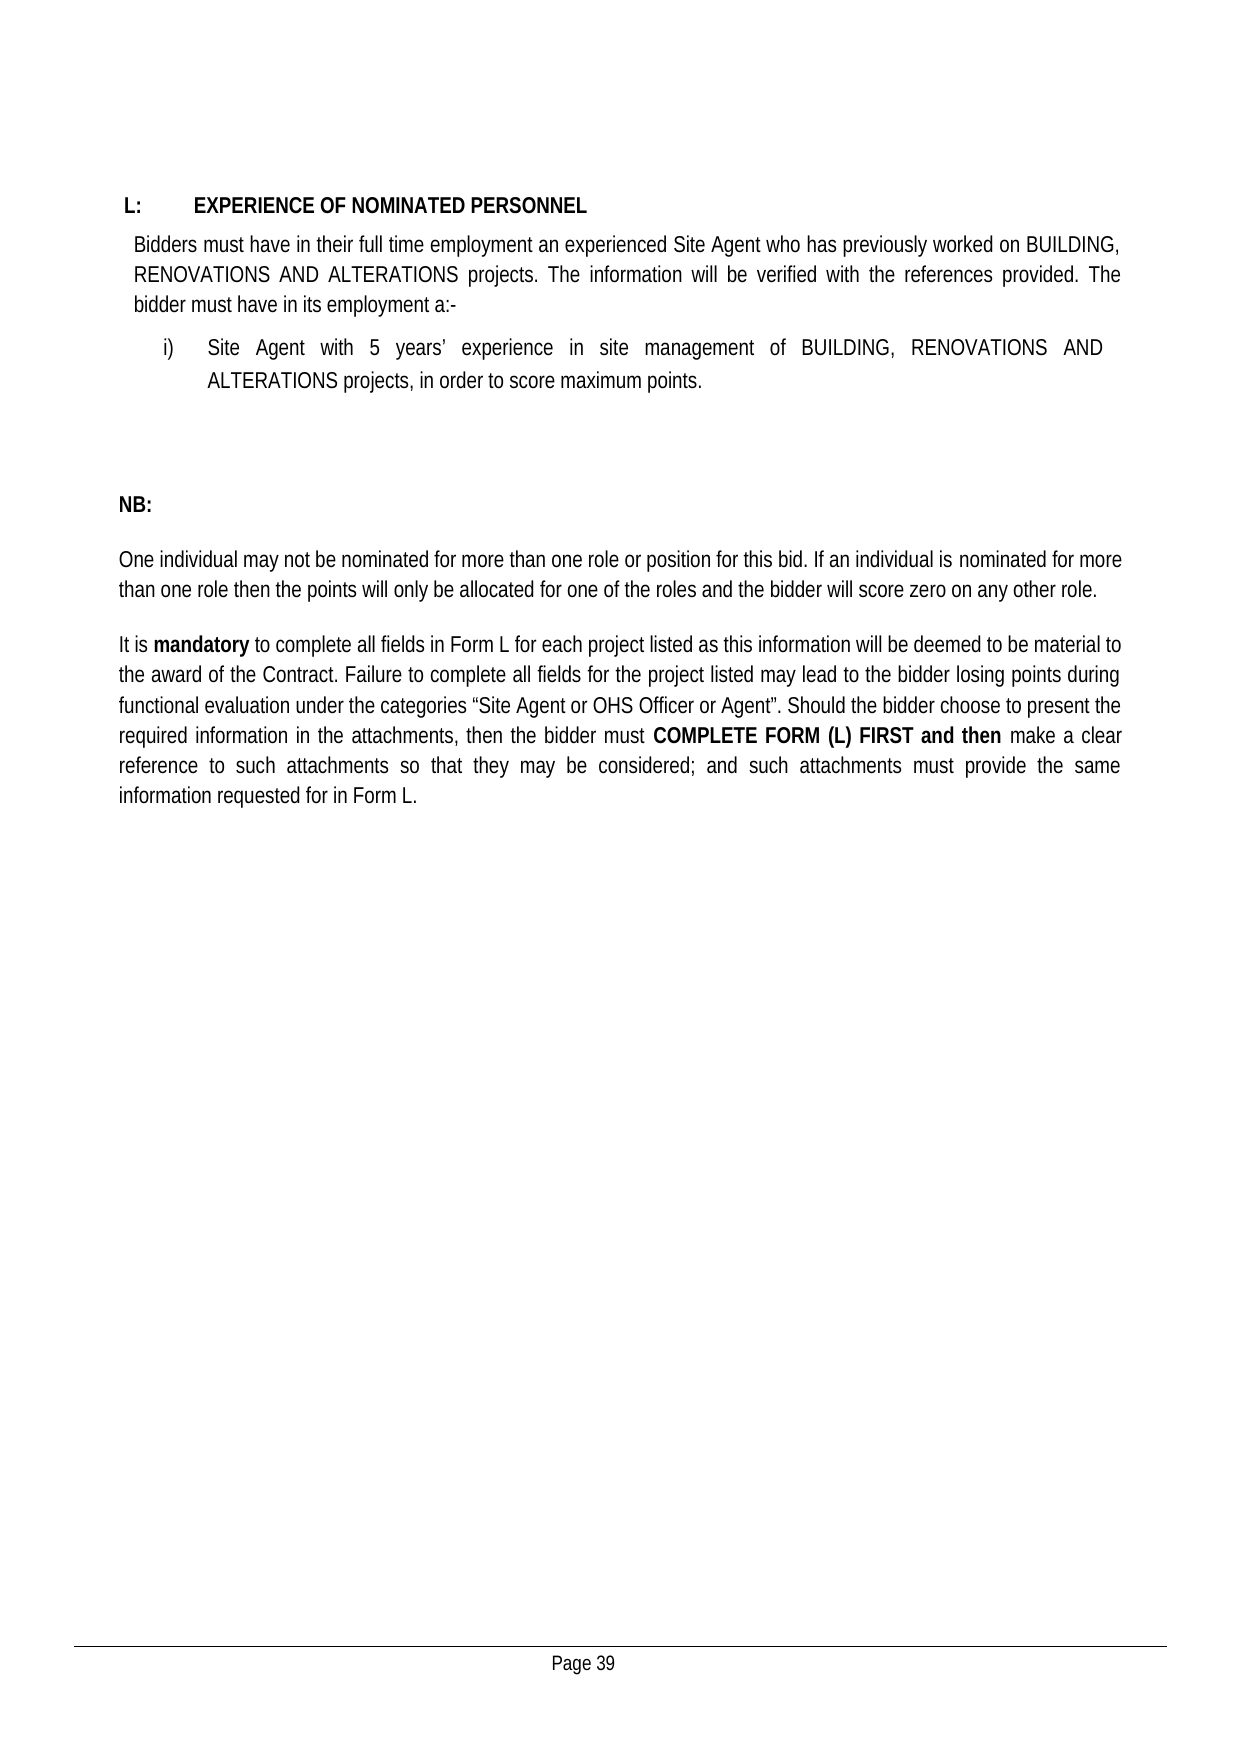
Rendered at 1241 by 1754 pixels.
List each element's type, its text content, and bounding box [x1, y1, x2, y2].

subtitle L: EXPERIENCE OF NOMINATED PERSONNEL [119, 192, 1122, 218]
text It is mandatory to complete all fields in Form L for each project listed as this information will be deemed to be material to the award of the Contract. Failure to complete all fields for the project listed may lead to the bidder losing points during functional evaluation under the categories “Site Agent or OHS Officer or Agent”. Should the bidder choose to present the required information in the attachments, then the bidder must COMPLETE FORM (L) FIRST and then make a clear reference to such attachments so that they may be considered; and such attachments must provide the same information requested for in Form L. [119, 631, 1122, 809]
list Site Agent with 5 years’ experience in site management of BUILDING, RENOVATIONS AND ALTERATIONS projects, in order to score maximum points. [163, 334, 1103, 393]
text NB: [119, 491, 1122, 517]
text Bidders must have in their full time employment an experienced Site Agent who has previously worked on BUILDING, RENOVATIONS AND ALTERATIONS projects. The information will be verified with the references provided. The bidder must have in its employment a:- [133, 231, 1122, 318]
text One individual may not be nominated for more than one role or position for this bid. If an individual is nominated for more than one role then the points will only be allocated for one of the roles and the bidder will score zero on any other role. [119, 546, 1122, 602]
